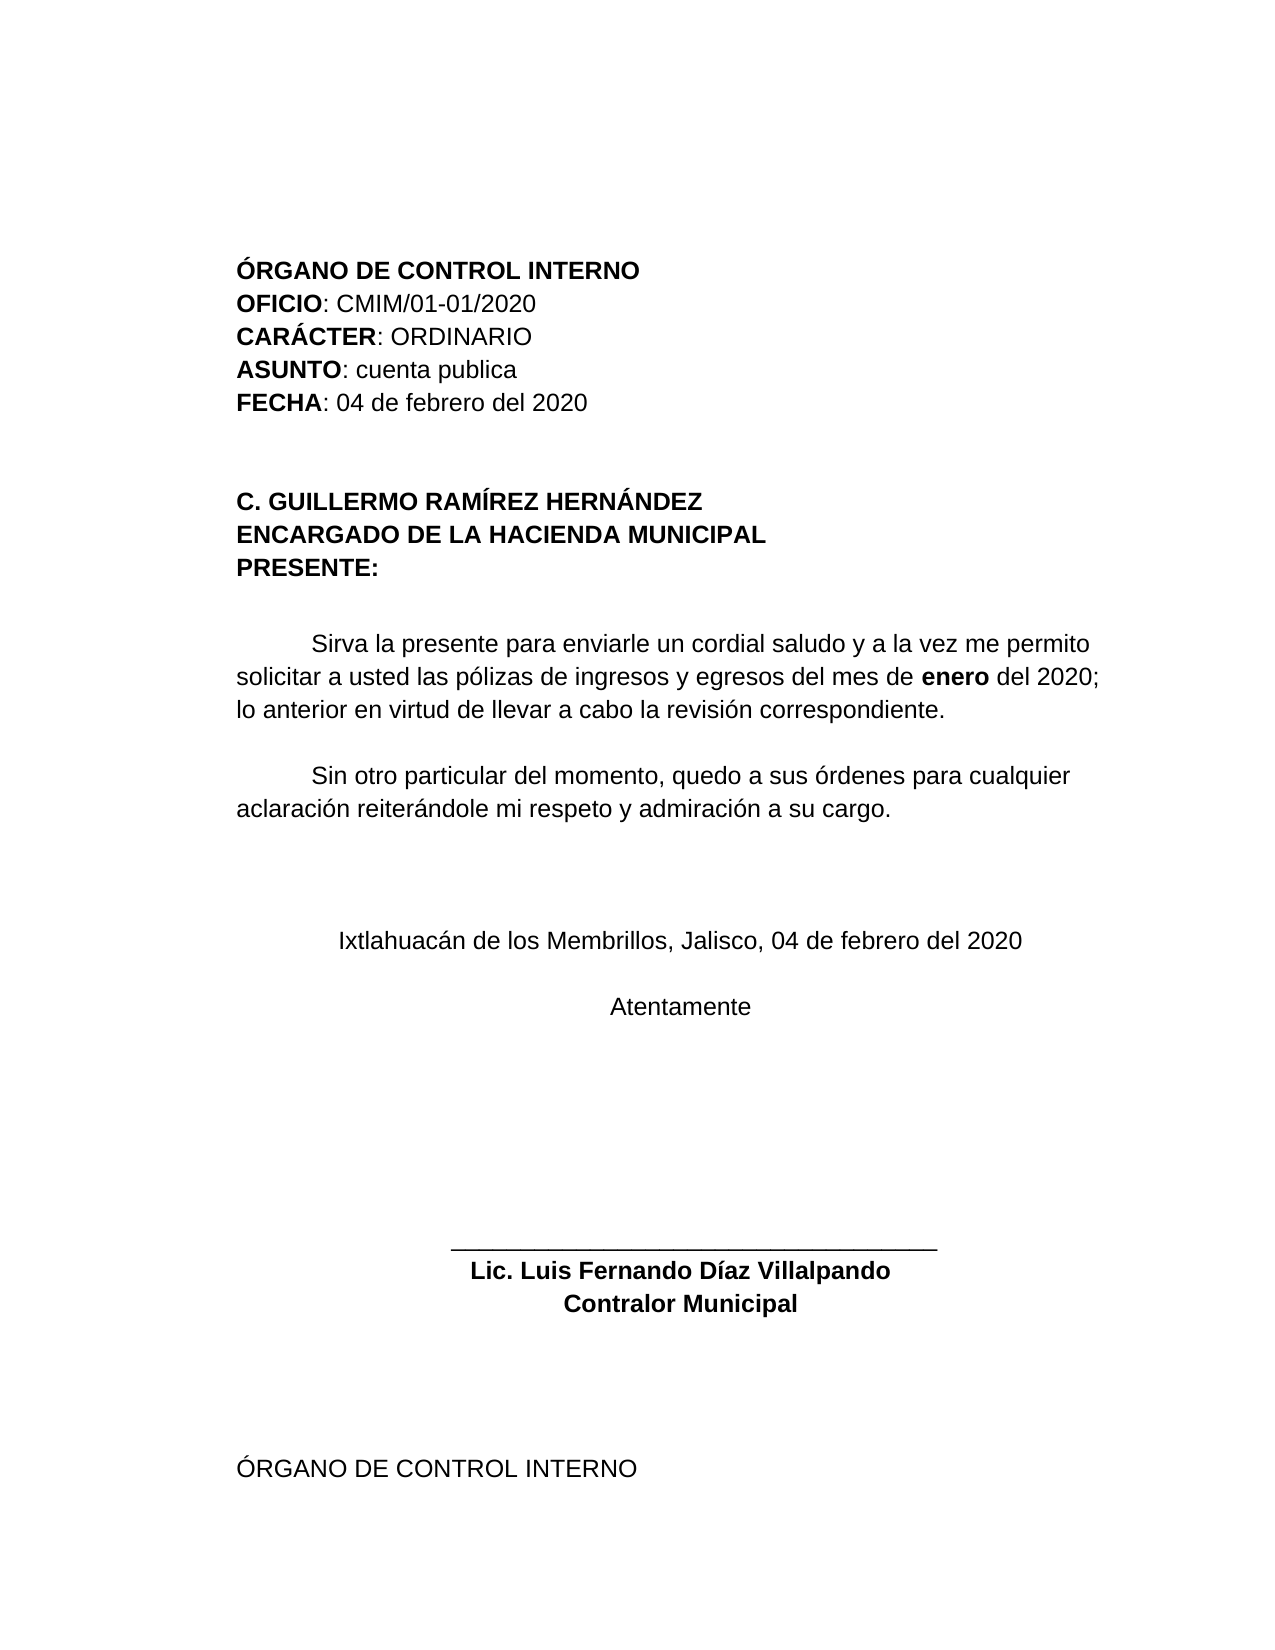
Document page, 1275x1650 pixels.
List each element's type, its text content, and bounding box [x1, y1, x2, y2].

text Contralor Municipal [236, 1289, 1125, 1318]
text Lic. Luis Fernando Díaz Villalpando [236, 1256, 1125, 1285]
text OFICIO: CMIM/01-01/2020 [236, 289, 1125, 318]
text PRESENTE: [236, 553, 1125, 582]
text ___________________________________ [236, 1223, 1125, 1252]
text Sirva la presente para enviarle un cordial saludo y a la vez me permito solicitar a usted las pólizas de ingresos y egresos del mes de enero del 2020; lo anterior en virtud de llevar a cabo la revisión correspondiente. [236, 629, 1125, 724]
text Ixtlahuacán de los Membrillos, Jalisco, 04 de febrero del 2020 [236, 926, 1125, 954]
text CARÁCTER: ORDINARIO [236, 322, 1125, 351]
text Atentamente [236, 992, 1125, 1021]
text ENCARGADO DE LA HACIENDA MUNICIPAL [236, 520, 1125, 549]
text ÓRGANO DE CONTROL INTERNO [236, 1454, 1125, 1483]
text ASUNTO: cuenta publica [236, 355, 1125, 384]
text C. GUILLERMO RAMÍREZ HERNÁNDEZ [236, 487, 1125, 516]
text FECHA: 04 de febrero del 2020 [236, 388, 1125, 417]
text Sin otro particular del momento, quedo a sus órdenes para cualquier aclaración reiterándole mi respeto y admiración a su cargo. [236, 761, 1125, 822]
text ÓRGANO DE CONTROL INTERNO [236, 256, 1125, 285]
